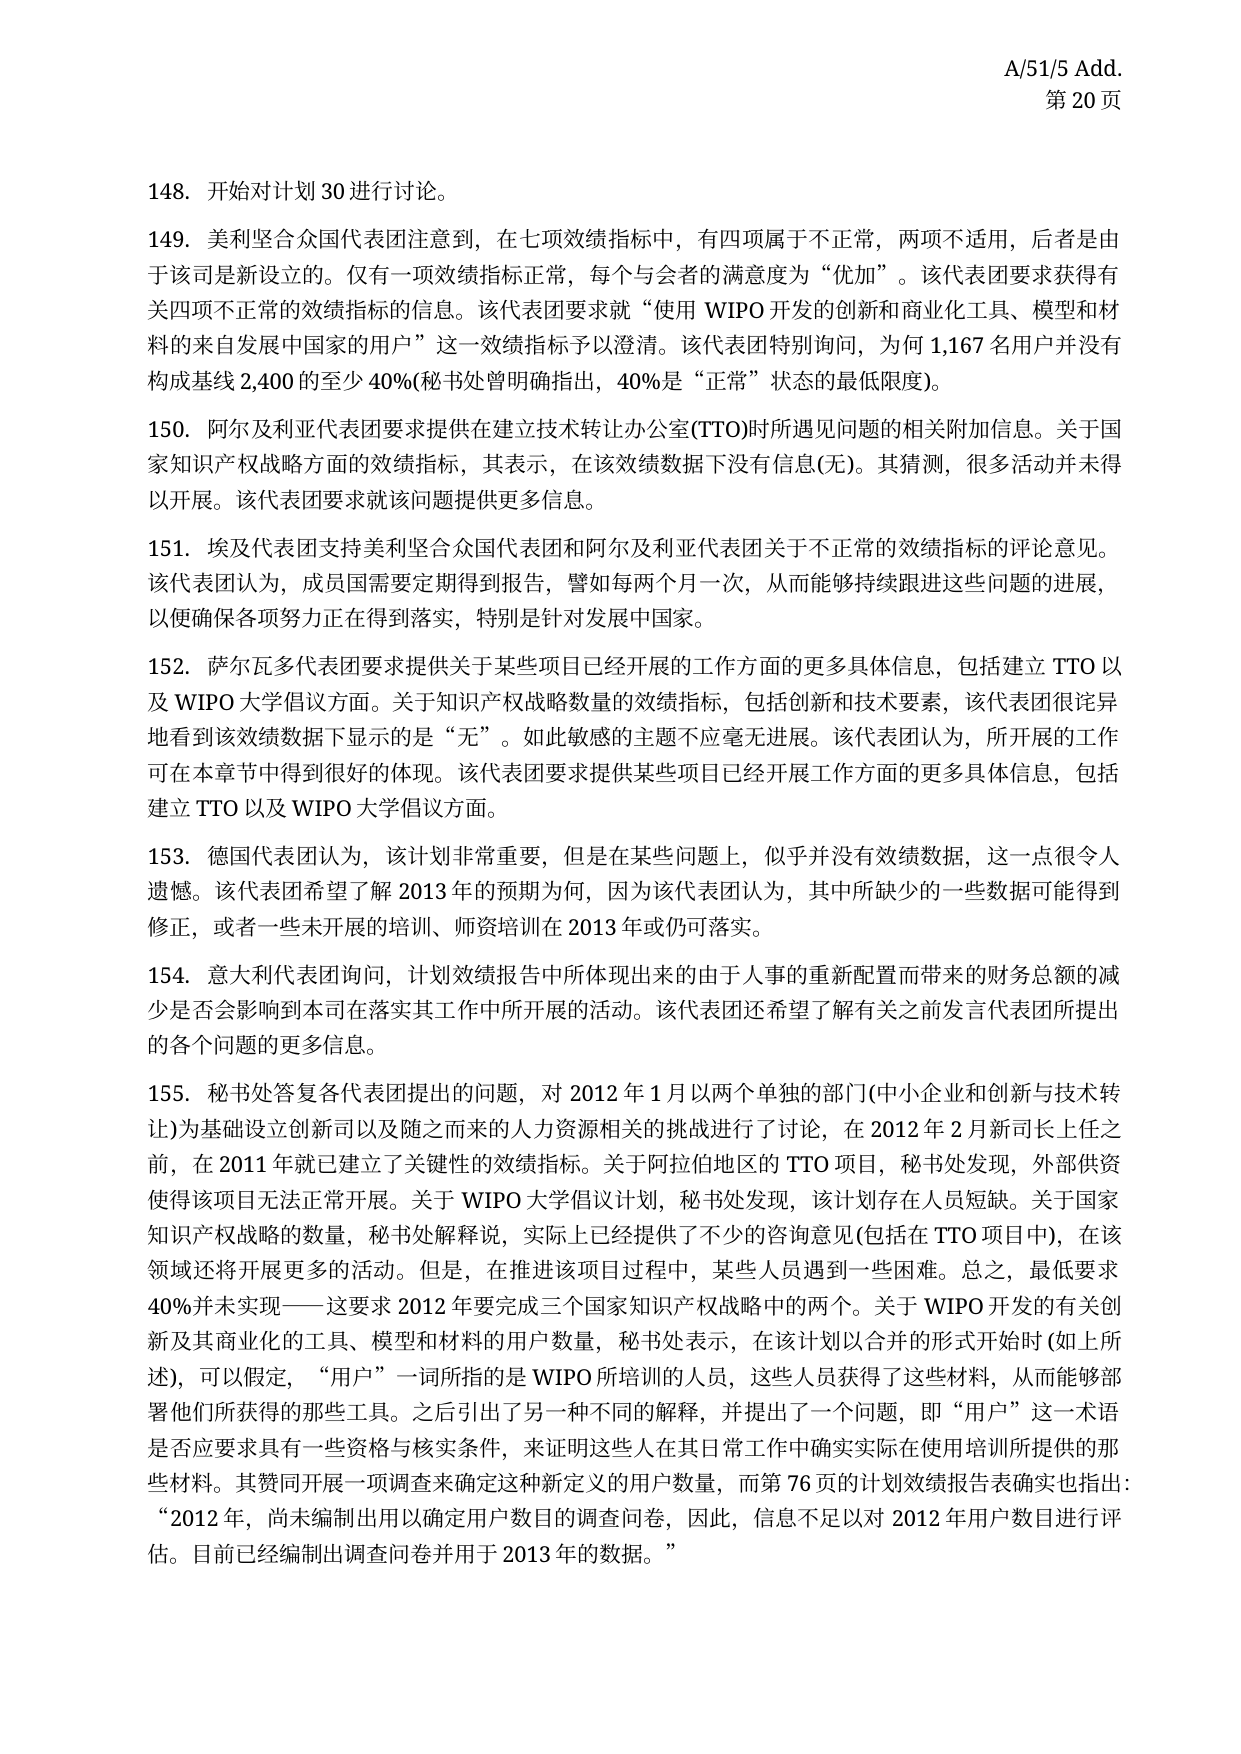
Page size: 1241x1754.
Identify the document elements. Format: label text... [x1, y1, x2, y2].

list 萨尔瓦多代表团要求提供关于某些项目已经开展的工作方面的更多具体信息，包括建立TTO以及WIPO大学倡议方面。关于知识产权战略数量的效绩指标，包括创新和技术要素，该代表团很诧异地看到该效绩数据下显示的是“无”。如此敏感的主题不应毫无进展。该代表团认为，所开展的工作可在本章节中得到很好的体现。该代表团要求提供某些项目已经开展工作方面的更多具体信息，包括建立TTO以及WIPO大学倡议方面。 [148, 646, 1122, 823]
list 埃及代表团支持美利坚合众国代表团和阿尔及利亚代表团关于不正常的效绩指标的评论意见。该代表团认为，成员国需要定期得到报告，譬如每两个月一次，从而能够持续跟进这些问题的进展，以便确保各项努力正在得到落实，特别是针对发展中国家。 [148, 527, 1122, 633]
list 开始对计划30进行讨论。 [148, 171, 1122, 206]
list 美利坚合众国代表团注意到，在七项效绩指标中，有四项属于不正常，两项不适用，后者是由于该司是新设立的。仅有一项效绩指标正常，每个与会者的满意度为“优加”。该代表团要求获得有关四项不正常的效绩指标的信息。该代表团要求就“使用WIPO开发的创新和商业化工具、模型和材料的来自发展中国家的用户”这一效绩指标予以澄清。该代表团特别询问，为何1,167名用户并没有构成基线2,400的至少40%(秘书处曾明确指出，40%是“正常”状态的最低限度)。 [148, 218, 1122, 396]
list 秘书处答复各代表团提出的问题，对2012年1月以两个单独的部门(中小企业和创新与技术转让)为基础设立创新司以及随之而来的人力资源相关的挑战进行了讨论，在2012年2月新司长上任之前，在2011年就已建立了关键性的效绩指标。关于阿拉伯地区的TTO项目，秘书处发现，外部供资使得该项目无法正常开展。关于WIPO大学倡议计划，秘书处发现，该计划存在人员短缺。关于国家知识产权战略的数量，秘书处解释说，实际上已经提供了不少的咨询意见(包括在TTO项目中)，在该领域还将开展更多的活动。但是，在推进该项目过程中，某些人员遇到一些困难。总之，最低要求40%并未实现——这要求2012年要完成三个国家知识产权战略中的两个。关于WIPO开发的有关创新及其商业化的工具、模型和材料的用户数量，秘书处表示，在该计划以合并的形式开始时(如上所述)，可以假定，“用户”一词所指的是WIPO所培训的人员，这些人员获得了这些材料，从而能够部署他们所获得的那些工具。之后引出了另一种不同的解释，并提出了一个问题，即“用户”这一术语是否应要求具有一些资格与核实条件，来证明这些人在其日常工作中确实实际在使用培训所提供的那些材料。其赞同开展一项调查来确定这种新定义的用户数量，而第76页的计划效绩报告表确实也指出：“2012年，尚未编制出用以确定用户数目的调查问卷，因此，信息不足以对2012年用户数目进行评估。目前已经编制出调查问卷并用于2013年的数据。” [148, 1073, 1122, 1568]
list 意大利代表团询问，计划效绩报告中所体现出来的由于人事的重新配置而带来的财务总额的减少是否会影响到本司在落实其工作中所开展的活动。该代表团还希望了解有关之前发言代表团所提出的各个问题的更多信息。 [148, 954, 1122, 1060]
list 德国代表团认为，该计划非常重要，但是在某些问题上，似乎并没有效绩数据，这一点很令人遗憾。该代表团希望了解2013年的预期为何，因为该代表团认为，其中所缺少的一些数据可能得到修正，或者一些未开展的培训、师资培训在2013年或仍可落实。 [148, 835, 1122, 941]
list 阿尔及利亚代表团要求提供在建立技术转让办公室(TTO)时所遇见问题的相关附加信息。关于国家知识产权战略方面的效绩指标，其表示，在该效绩数据下没有信息(无)。其猜测，很多活动并未得以开展。该代表团要求就该问题提供更多信息。 [148, 408, 1122, 514]
